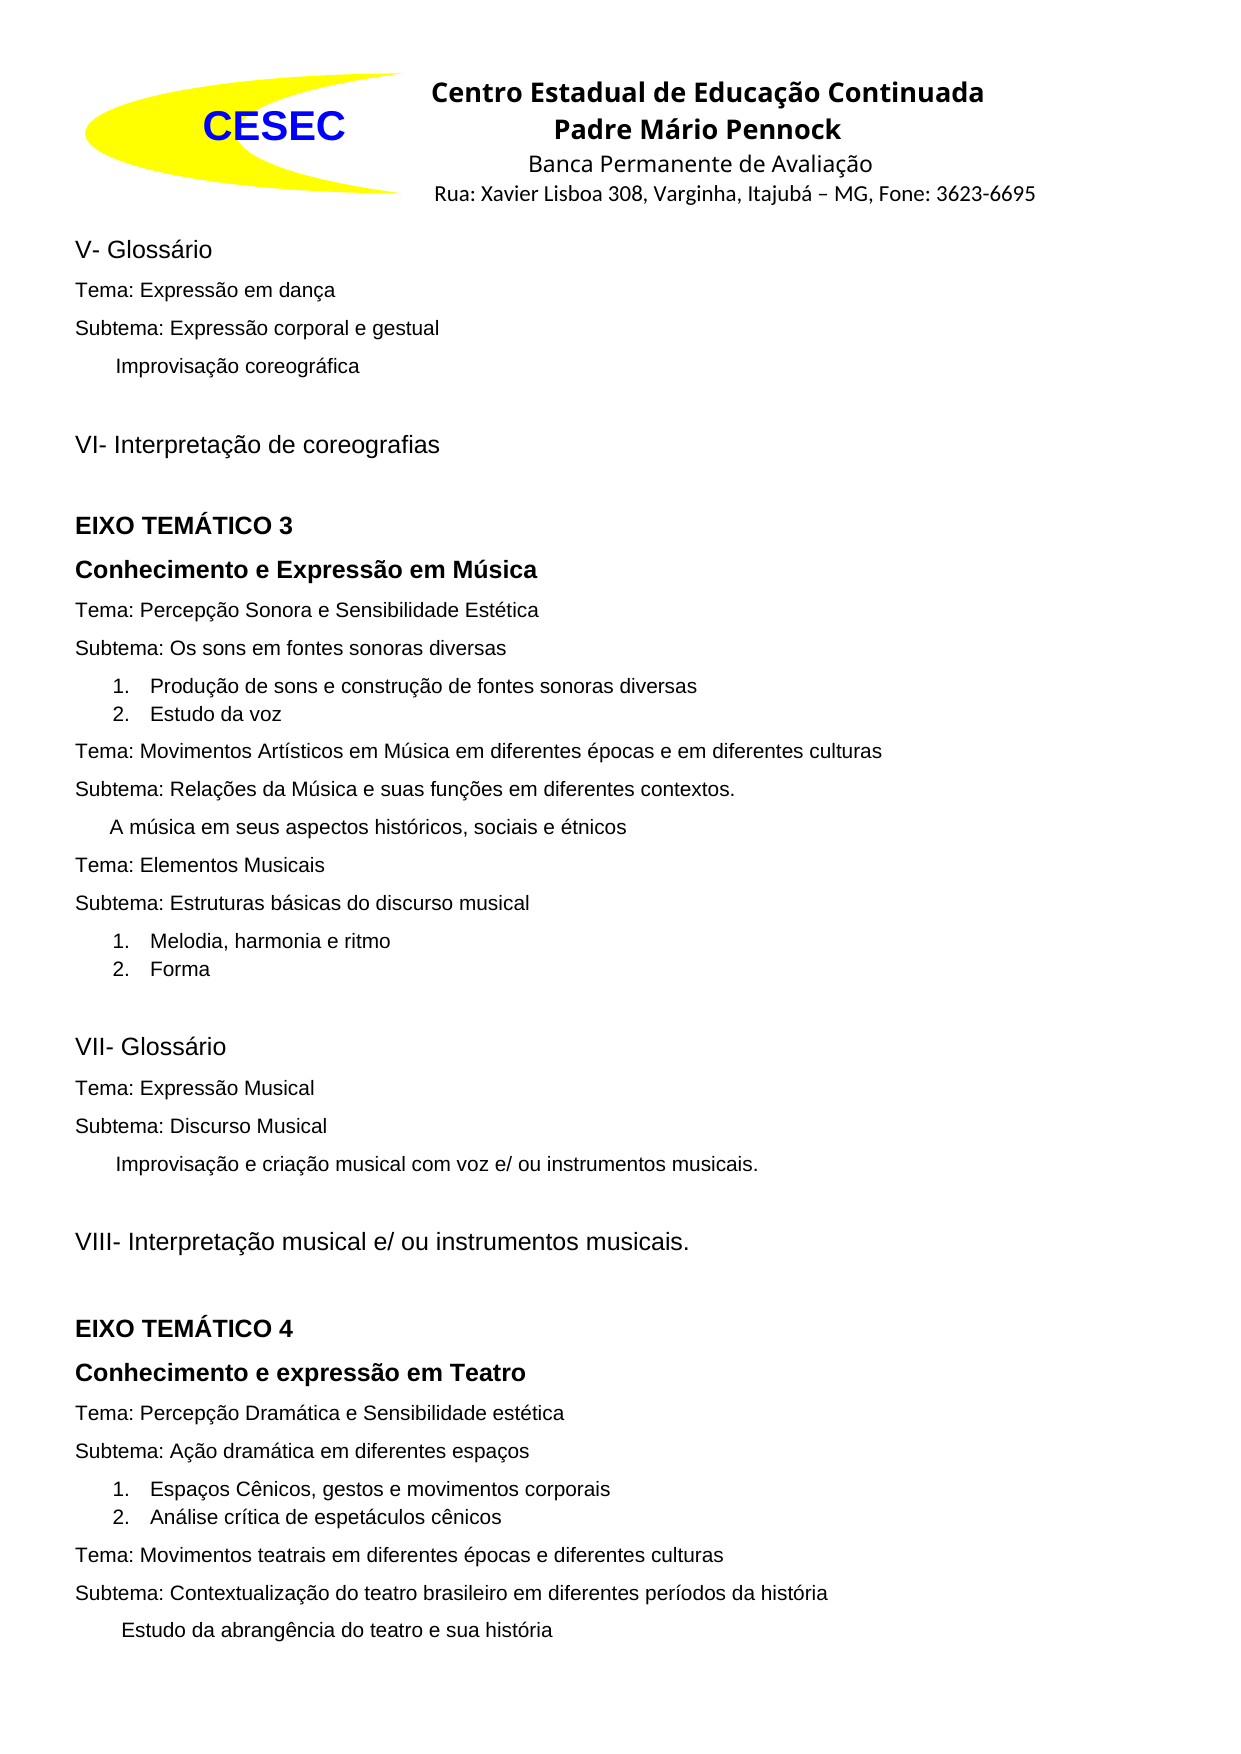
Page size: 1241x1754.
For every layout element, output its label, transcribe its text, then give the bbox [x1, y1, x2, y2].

text V- Glossário [75, 235, 1165, 263]
list Espaços Cênicos, gestos e movimentos corporais [112, 1477, 1165, 1501]
text Tema: Movimentos teatrais em diferentes épocas e diferentes culturas [75, 1542, 1165, 1566]
text Conhecimento e Expressão em Música [75, 555, 1165, 583]
text VIII- Interpretação musical e/ ou instrumentos musicais. [75, 1227, 1165, 1256]
list Estudo da voz [112, 701, 1165, 725]
text Subtema: Ação dramática em diferentes espaços [75, 1439, 1165, 1463]
text Tema: Percepção Sonora e Sensibilidade Estética [75, 598, 1165, 622]
list Produção de sons e construção de fontes sonoras diversas [112, 674, 1165, 698]
text Improvisação e criação musical com voz e/ ou instrumentos musicais. [75, 1152, 1165, 1176]
text Tema: Expressão Musical [75, 1076, 1165, 1100]
text Tema: Movimentos Artísticos em Música em diferentes épocas e em diferentes culturas [75, 739, 1165, 763]
text Subtema: Os sons em fontes sonoras diversas [75, 636, 1165, 660]
text Tema: Expressão em dança [75, 278, 1165, 302]
text Tema: Elementos Musicais [75, 853, 1165, 877]
text Conhecimento e expressão em Teatro [75, 1358, 1165, 1386]
text Estudo da abrangência do teatro e sua história [75, 1618, 1165, 1642]
text Tema: Percepção Dramática e Sensibilidade estética [75, 1401, 1165, 1425]
text EIXO TEMÁTICO 4 [75, 1314, 1165, 1343]
text EIXO TEMÁTICO 3 [75, 511, 1165, 540]
text Improvisação coreográfica [75, 354, 1165, 378]
text VII- Glossário [75, 1032, 1165, 1061]
list Análise crítica de espetáculos cênicos [112, 1504, 1165, 1528]
text Subtema: Discurso Musical [75, 1114, 1165, 1138]
list Melodia, harmonia e ritmo [112, 929, 1165, 953]
text A música em seus aspectos históricos, sociais e étnicos [75, 815, 1165, 839]
text VI- Interpretação de coreografias [75, 430, 1165, 459]
text Subtema: Contextualização do teatro brasileiro em diferentes períodos da história [75, 1580, 1165, 1604]
text Subtema: Estruturas básicas do discurso musical [75, 891, 1165, 915]
text Subtema: Relações da Música e suas funções em diferentes contextos. [75, 777, 1165, 801]
list Forma [112, 956, 1165, 980]
text Subtema: Expressão corporal e gestual [75, 316, 1165, 340]
